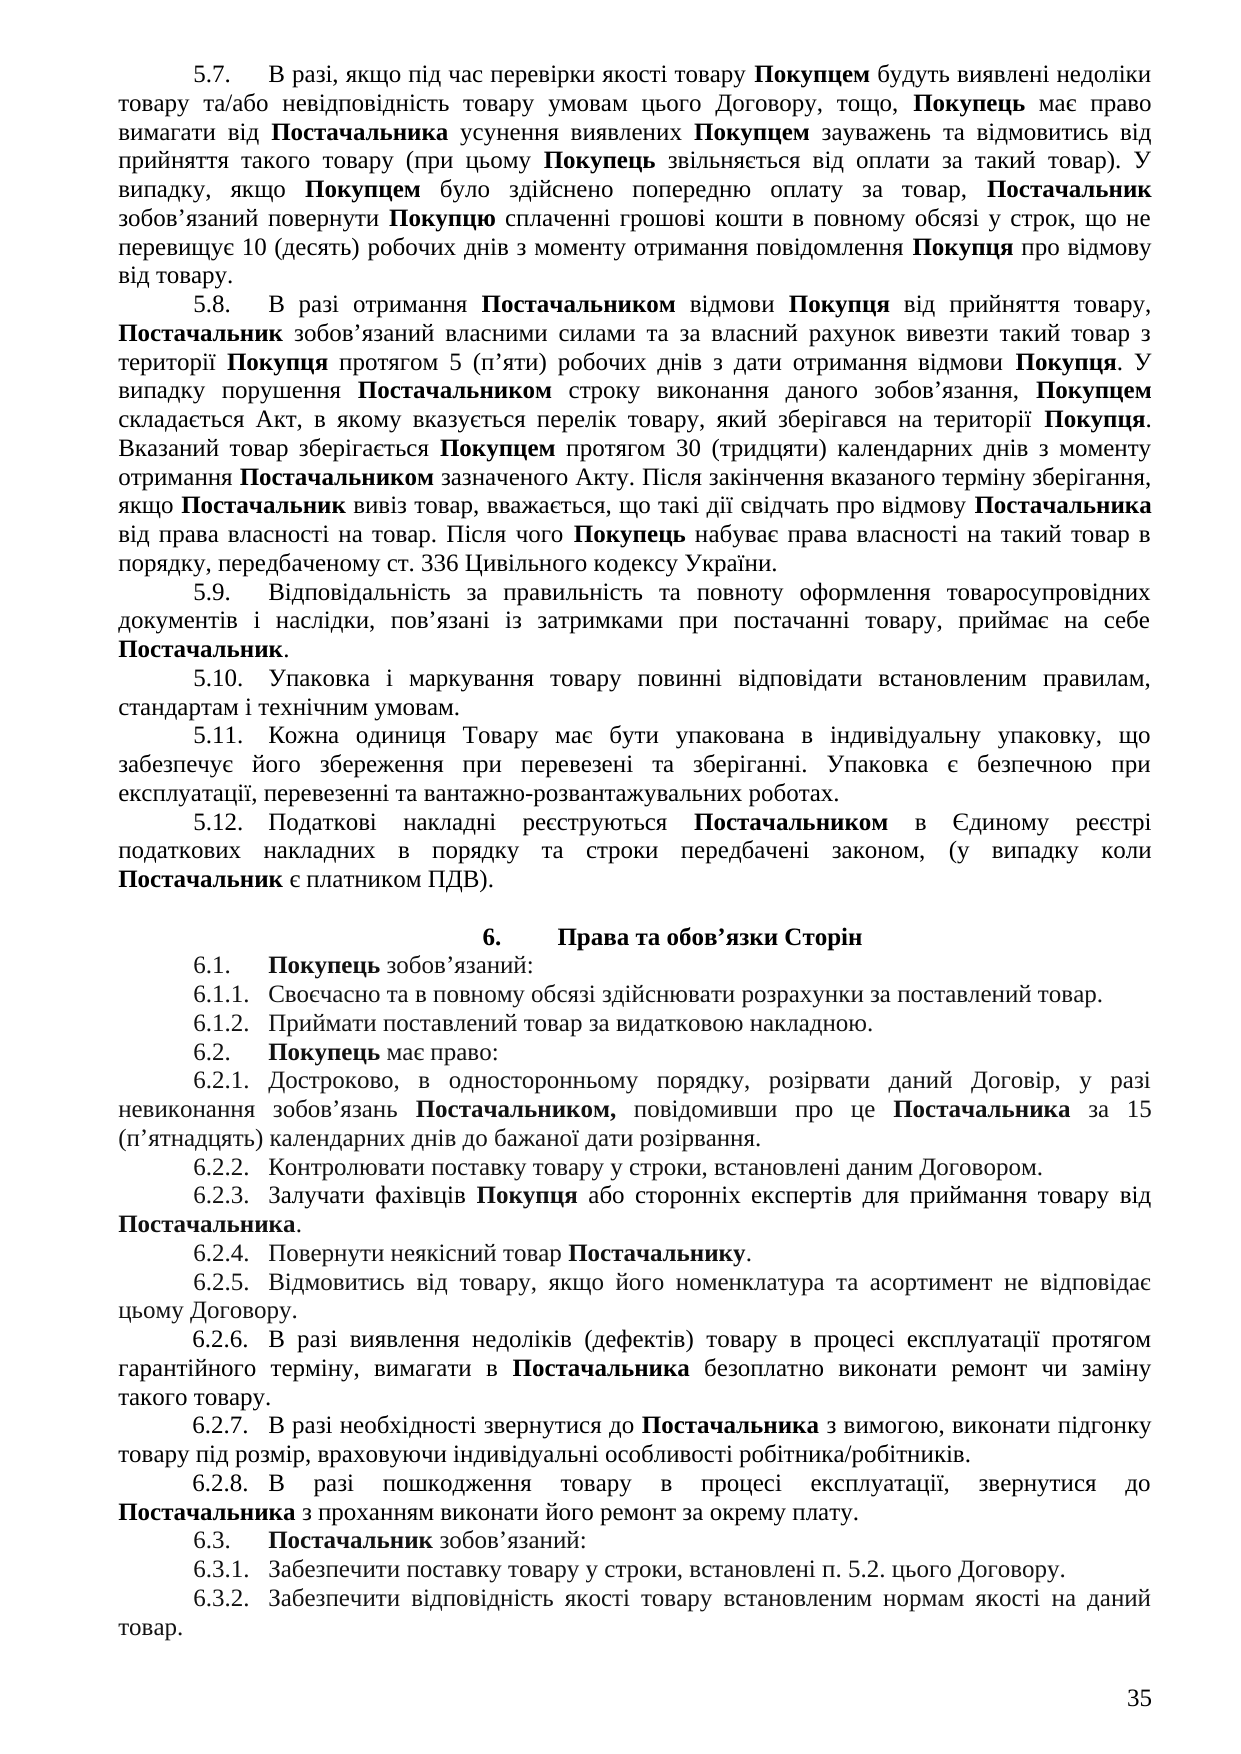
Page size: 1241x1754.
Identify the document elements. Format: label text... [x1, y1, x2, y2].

text 6.2.3. Залучати фахівців Покупця або сторонніх експертів для приймання товару від Постачальника. [118, 1180, 1152, 1238]
text 5.10. Упаковка і маркування товару повинні відповідати встановленим правилам, стандартам і технічним умовам. [118, 663, 1152, 720]
text 6.3.1. Забезпечити поставку товару у строки, встановлені п. 5.2. цього Договору. [118, 1554, 1152, 1583]
text 6.2.2. Контролювати поставку товару у строки, встановлені даним Договором. [118, 1152, 1152, 1180]
text 5.12. Податкові накладні реєструються Постачальником в Єдиному реєстрі податкових накладних в порядку та строки передбачені законом, (у випадку коли Постачальник є платником ПДВ). [118, 807, 1152, 893]
text 6.1. Покупець зобов’язаний: [118, 950, 1152, 979]
text 6.2.6. В разі виявлення недоліків (дефектів) товару в процесі експлуатації протягом гарантійного терміну, вимагати в Постачальника безоплатно виконати ремонт чи заміну такого товару. [118, 1324, 1152, 1410]
text 6.2.5. Відмовитись від товару, якщо його номенклатура та асортимент не відповідає цьому Договору. [118, 1267, 1152, 1324]
text 6.2.4. Повернути неякісний товар Постачальнику. [118, 1238, 1152, 1267]
text 6.2.8. В разі пошкодження товару в процесі експлуатації, звернутися до Постачальника з проханням виконати його ремонт за окрему плату. [118, 1468, 1152, 1525]
text 6.1.2. Приймати поставлений товар за видатковою накладною. [118, 1008, 1152, 1037]
text 6.1.1. Своєчасно та в повному обсязі здійснювати розрахунки за поставлений товар. [118, 979, 1152, 1008]
text 6.2. Покупець має право: [118, 1037, 1152, 1065]
text 5.8. В разі отримання Постачальником відмови Покупця від прийняття товару, Постачальник зобов’язаний власними силами та за власний рахунок вивезти такий товар з території Покупця протягом 5 (п’яти) робочих днів з дати отримання відмови Покупця. У випадку порушення Постачальником строку виконання даного зобов’язання, Покупцем складається Акт, в якому вказується перелік товару, який зберігався на території Покупця. Вказаний товар зберігається Покупцем протягом 30 (тридцяти) календарних днів з моменту отримання Постачальником зазначеного Акту. Після закінчення вказаного терміну зберігання, якщо Постачальник вивіз товар, вважається, що такі дії свідчать про відмову Постачальника від права власності на товар. Після чого Покупець набуває права власності на такий товар в порядку, передбаченому ст. 336 Цивільного кодексу України. [118, 289, 1152, 577]
text 6.3. Постачальник зобов’язаний: [118, 1525, 1152, 1554]
text 6.2.1. Достроково, в односторонньому порядку, розірвати даний Договір, у разі невиконання зобов’язань Постачальником, повідомивши про це Постачальника за 15 (п’ятнадцять) календарних днів до бажаної дати розірвання. [118, 1065, 1152, 1152]
text 5.9. Відповідальність за правильність та повноту оформлення товаросупровідних документів і наслідки, пов’язані із затримками при постачанні товару, приймає на себе Постачальник. [118, 577, 1152, 663]
text 5.11. Кожна одиниця Товару має бути упакована в індивідуальну упаковку, що забезпечує його збереження при перевезені та зберіганні. Упаковка є безпечною при експлуатації, перевезенні та вантажно-розвантажувальних роботах. [118, 720, 1152, 807]
text 6. Права та обов’язки Сторін [118, 922, 1152, 950]
text 5.7. В разі, якщо під час перевірки якості товару Покупцем будуть виявлені недоліки товару та/або невідповідність товару умовам цього Договору, тощо, Покупець має право вимагати від Постачальника усунення виявлених Покупцем зауважень та відмовитись від прийняття такого товару (при цьому Покупець звільняється від оплати за такий товар). У випадку, якщо Покупцем було здійснено попередню оплату за товар, Постачальник зобов’язаний повернути Покупцю сплаченні грошові кошти в повному обсязі у строк, що не перевищує 10 (десять) робочих днів з моменту отримання повідомлення Покупця про відмову від товару. [118, 59, 1152, 289]
text 6.2.7. В разі необхідності звернутися до Постачальника з вимогою, виконати підгонку товару під розмір, враховуючи індивідуальні особливості робітника/робітників. [118, 1410, 1152, 1468]
text 6.3.2. Забезпечити відповідність якості товару встановленим нормам якості на даний товар. [118, 1583, 1152, 1640]
